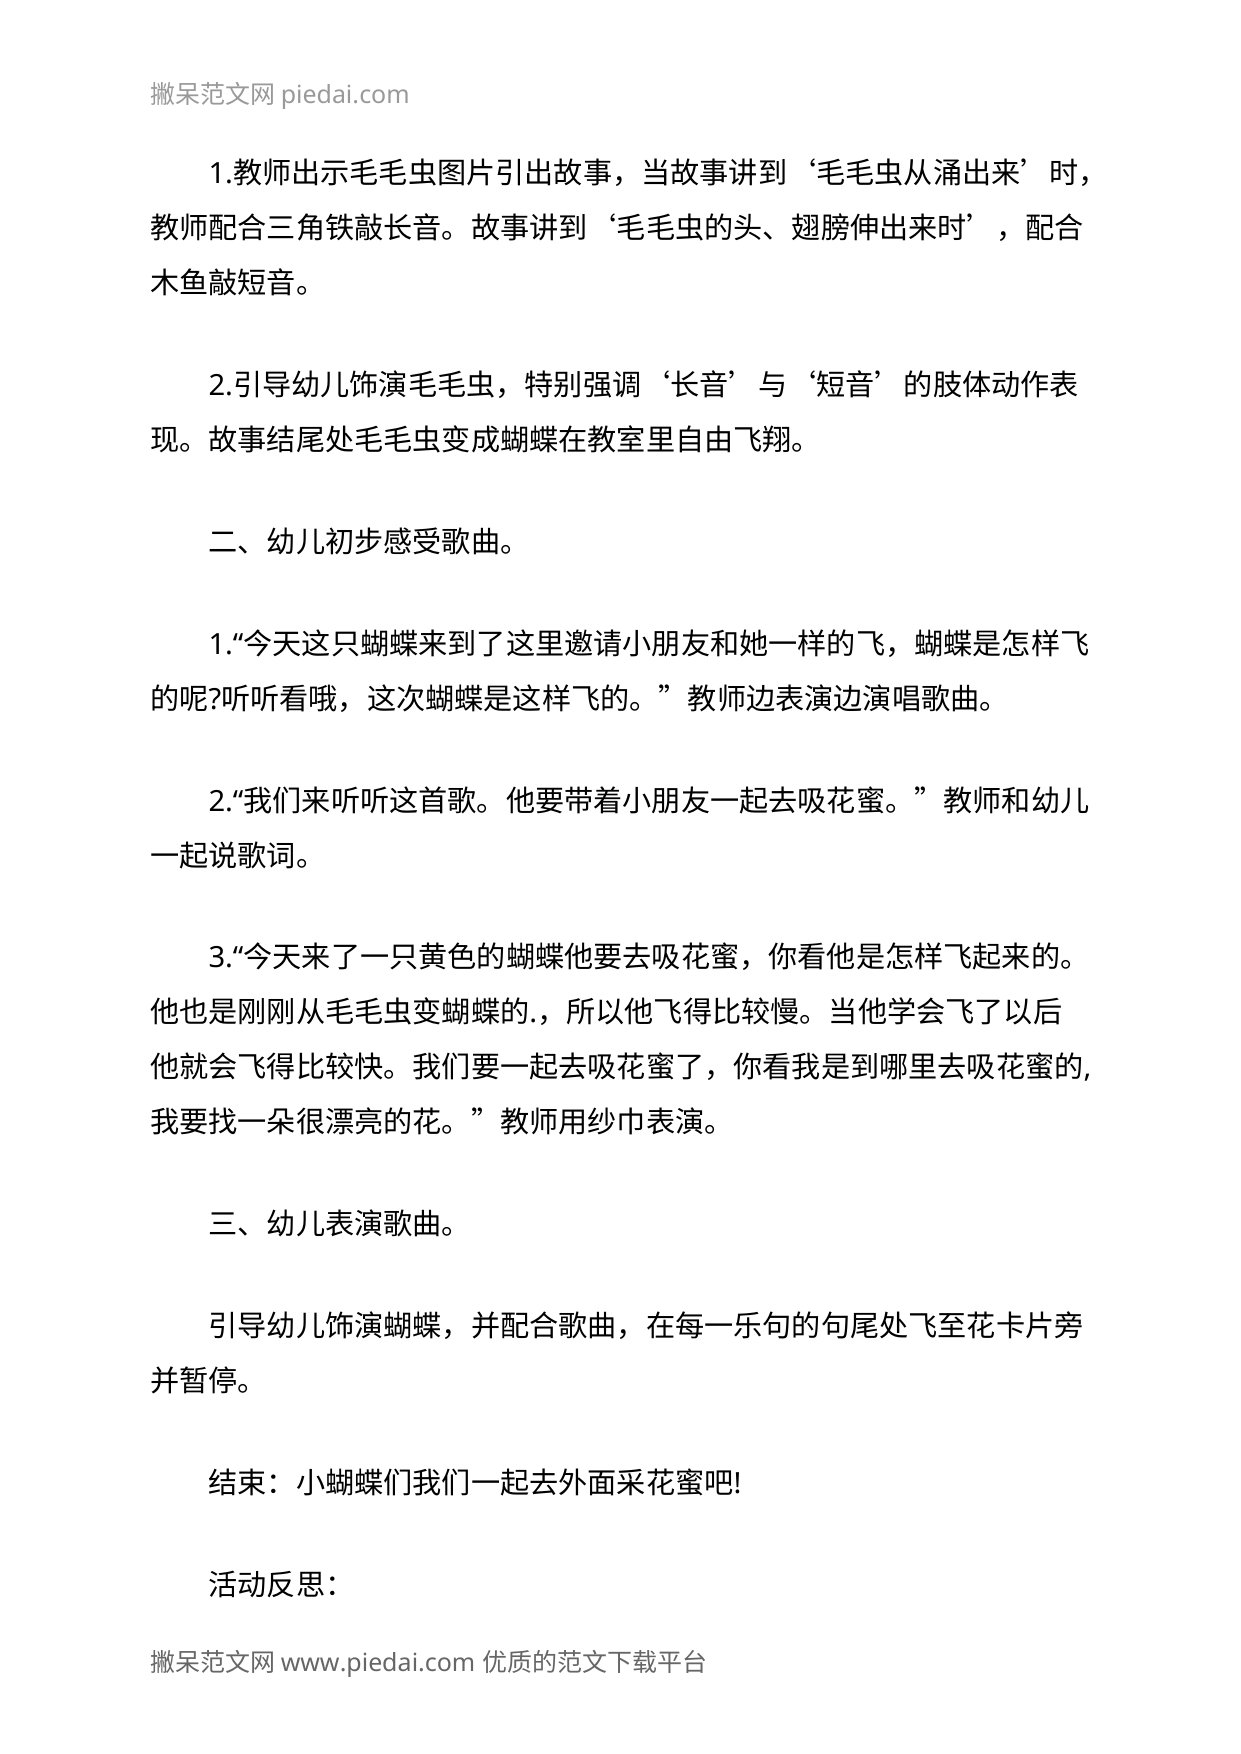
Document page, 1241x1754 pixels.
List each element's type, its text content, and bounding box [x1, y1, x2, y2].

text 二、幼儿初步感受歌曲。 [150, 518, 1090, 561]
text 2.“我们来听听这首歌。他要带着小朋友一起去吸花蜜。”教师和幼儿一起说歌词。 [150, 777, 1090, 874]
text 3.“今天来了一只黄色的蝴蝶他要去吸花蜜，你看他是怎样飞起来的。他也是刚刚从毛毛虫变蝴蝶的.，所以他飞得比较慢。当他学会飞了以后他就会飞得比较快。我们要一起去吸花蜜了，你看我是到哪里去吸花蜜的,我要找一朵很漂亮的花。”教师用纱巾表演。 [150, 934, 1090, 1141]
text 结束：小蝴蝶们我们一起去外面采花蜜吧! [150, 1459, 1090, 1502]
text 2.引导幼儿饰演毛毛虫，特别强调‘长音’与‘短音’的肢体动作表现。故事结尾处毛毛虫变成蝴蝶在教室里自由飞翔。 [150, 362, 1090, 459]
text 1.“今天这只蝴蝶来到了这里邀请小朋友和她一样的飞，蝴蝶是怎样飞的呢?听听看哦，这次蝴蝶是这样飞的。”教师边表演边演唱歌曲。 [150, 620, 1090, 718]
text 引导幼儿饰演蝴蝶，并配合歌曲，在每一乐句的句尾处飞至花卡片旁并暂停。 [150, 1302, 1090, 1400]
text 1.教师出示毛毛虫图片引出故事，当故事讲到‘毛毛虫从涌出来’时，教师配合三角铁敲长音。故事讲到‘毛毛虫的头、翅膀伸出来时’，配合木鱼敲短音。 [150, 150, 1090, 302]
text 活动反思： [150, 1561, 1090, 1603]
text 三、幼儿表演歌曲。 [150, 1201, 1090, 1243]
